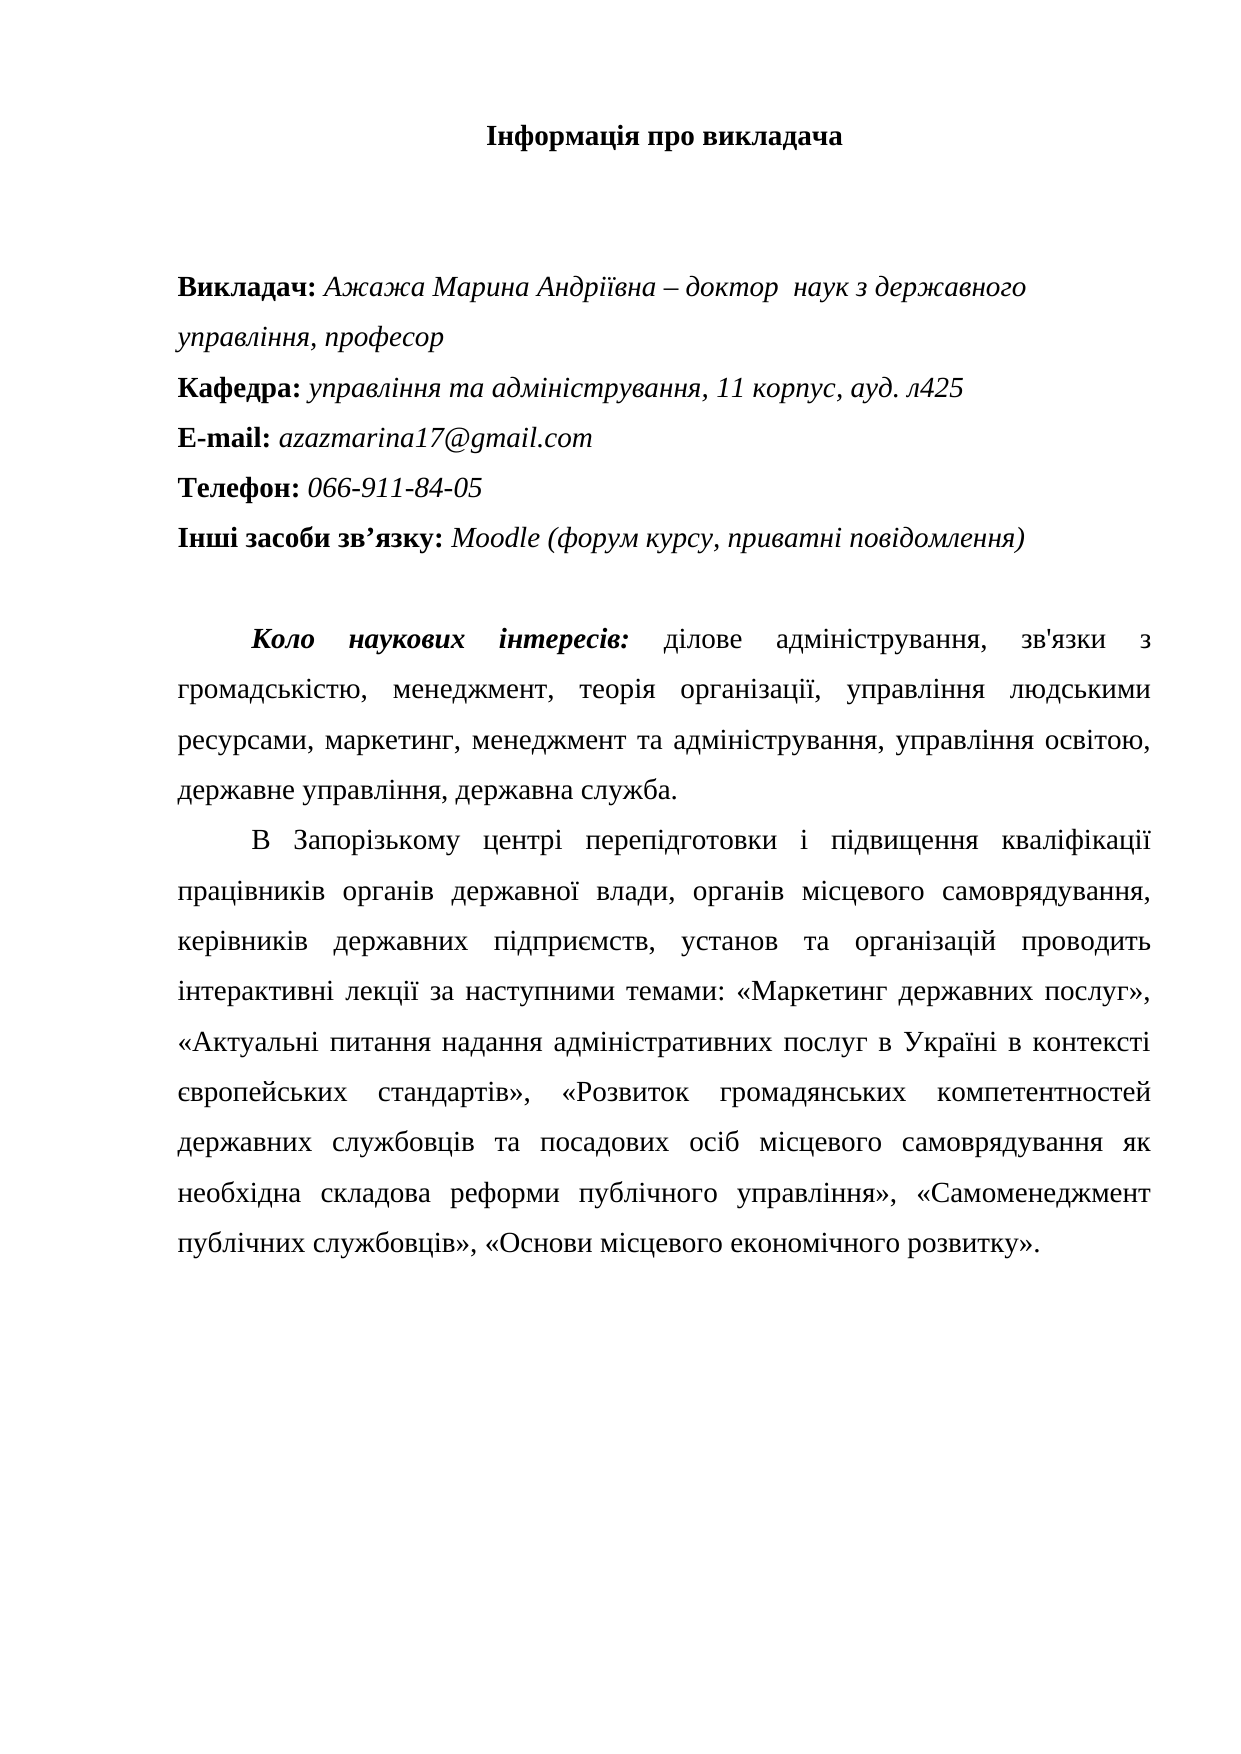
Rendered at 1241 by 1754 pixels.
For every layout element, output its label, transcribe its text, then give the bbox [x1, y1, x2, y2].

text Інші засоби зв’язку: Moodle (форум курсу, приватні повідомлення) [177, 521, 1152, 554]
text Коло наукових інтересів: ділове адміністрування, зв'язки з громадськістю, менеджмент, теорія організації, управління людськими ресурсами, маркетинг, менеджмент та адміністрування, управління освітою, державне управління, державна служба. [177, 621, 1152, 806]
text Кафедра: управління та адміністрування, 11 корпус, ауд. л425 [177, 370, 1152, 403]
text Викладач: Ажажа Марина Андріївна – доктор наук з державного управління, професор [177, 269, 1152, 353]
text В Запорізькому центрі перепідготовки і підвищення кваліфікації працівників органів державної влади, органів місцевого самоврядування, керівників державних підприємств, установ та організацій проводить інтерактивні лекції за наступними темами: «Маркетинг державних послуг», «Актуальні питання надання адміністративних послуг в Україні в контексті європейських стандартів», «Розвиток громадянських компетентностей державних службовців та посадових осіб місцевого самоврядування як необхідна складова реформи публічного управління», «Самоменеджмент публічних службовців», «Основи місцевого економічного розвитку». [177, 822, 1152, 1258]
text E-mail: azazmarina17@gmail.com [177, 420, 1152, 453]
text Інформація про викладача [177, 118, 1152, 152]
text Телефон: 066-911-84-05 [177, 470, 1152, 504]
